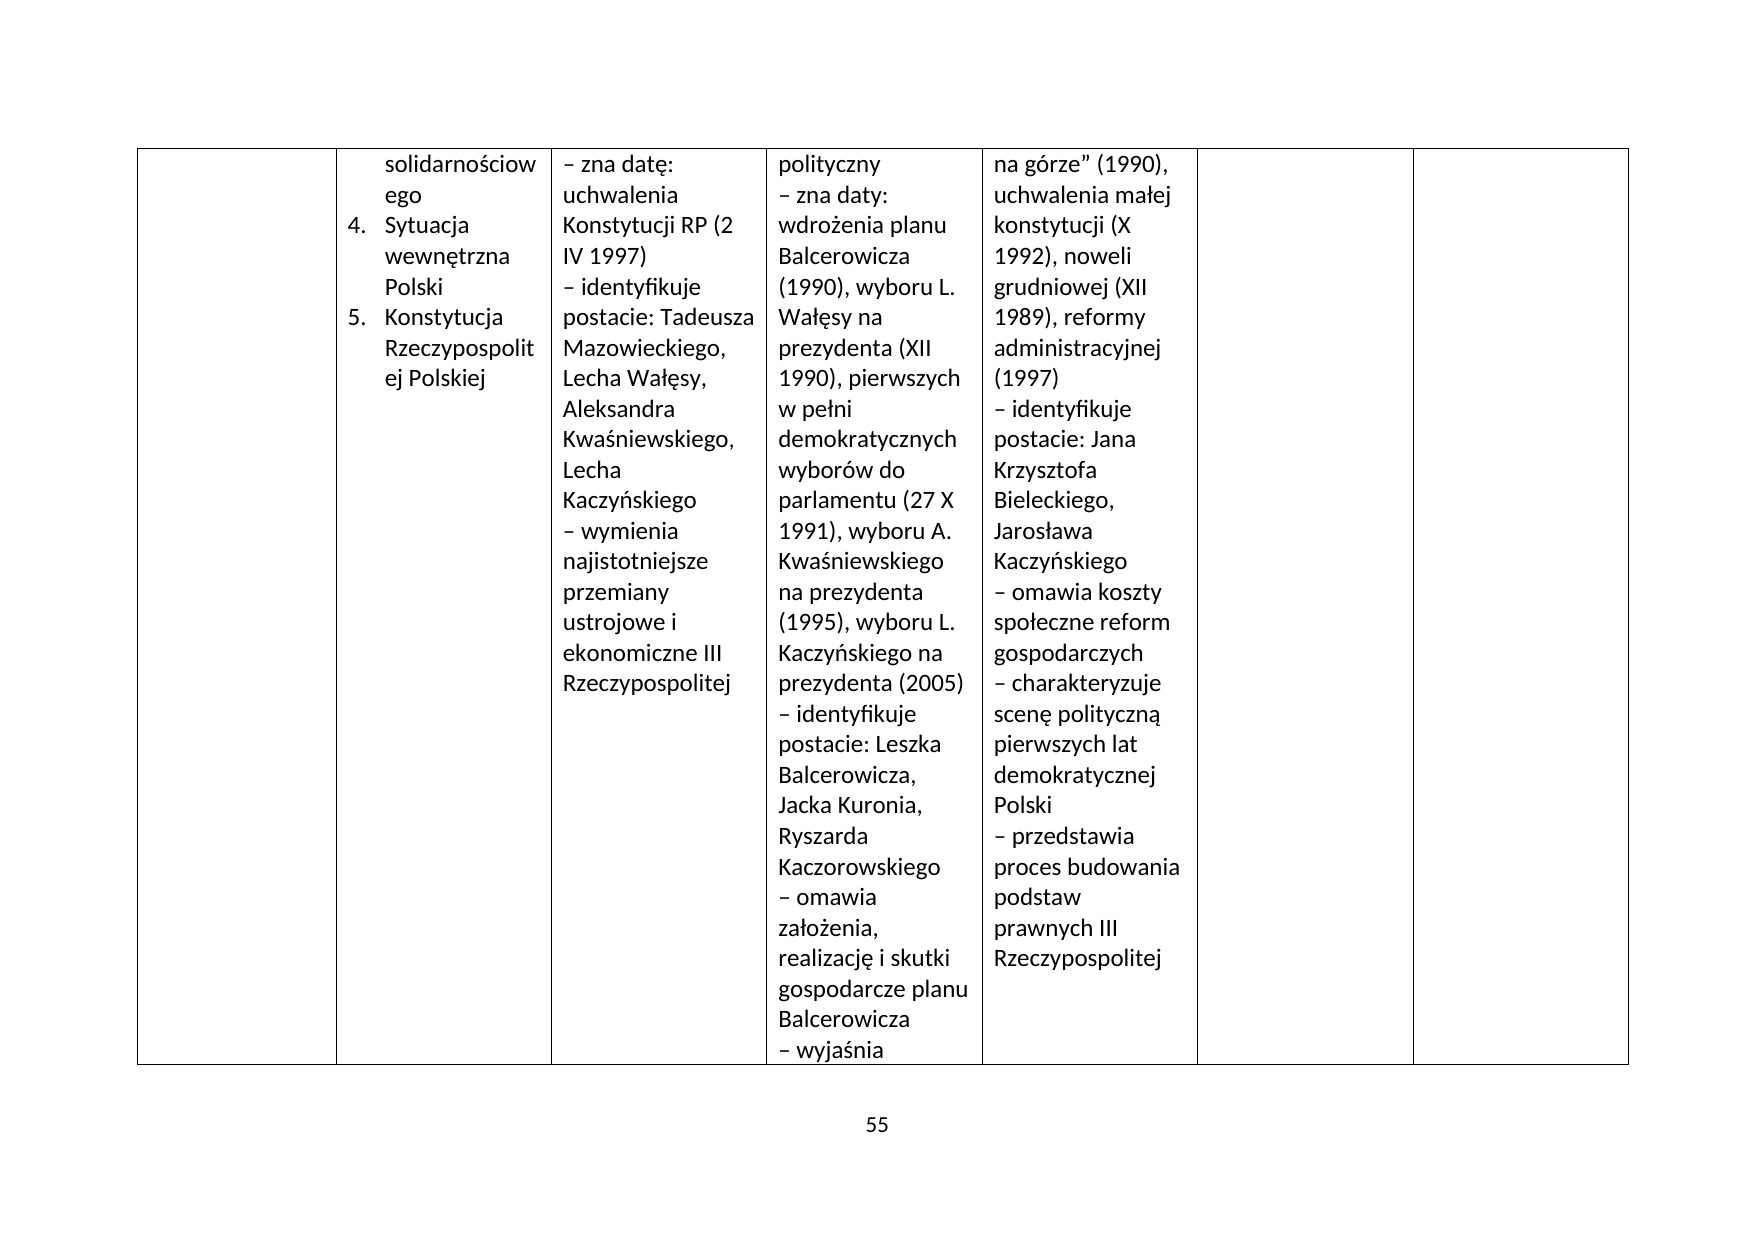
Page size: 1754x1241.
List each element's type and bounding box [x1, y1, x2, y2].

table_cell [1414, 149, 1628, 1064]
table_cell [1198, 149, 1413, 1064]
table_cell [552, 149, 766, 1064]
table_cell [337, 149, 551, 1064]
table_cell [138, 149, 336, 1064]
table_cell [767, 149, 982, 1064]
table_cell [983, 149, 1197, 1064]
